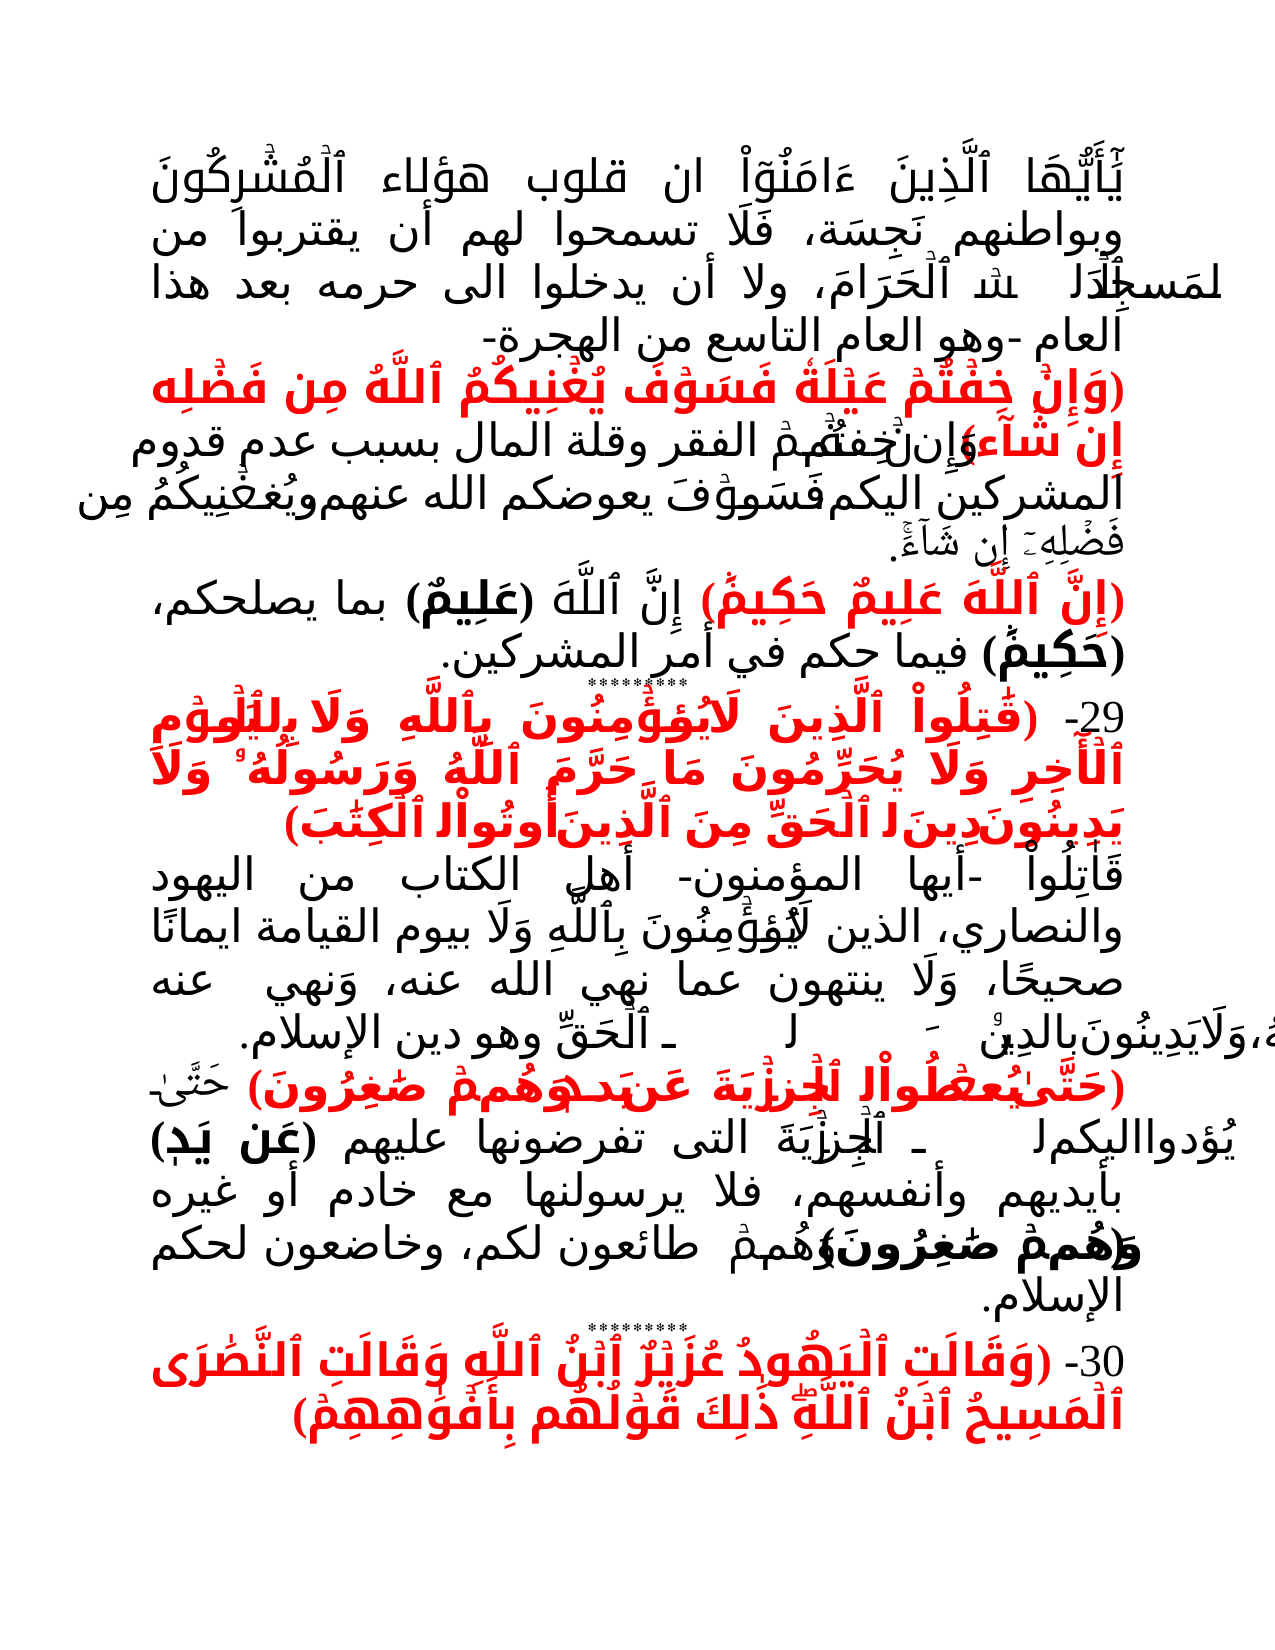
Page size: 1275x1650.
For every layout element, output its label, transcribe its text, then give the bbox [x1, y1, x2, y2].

text (حَتَّىٰ يُعۡطُواْ ٱلۡجِزۡيَةَ عَن يَدٖ وَهُمۡ صَٰغِرُونَ) حَتَّىٰ يُؤدوا اليكم ٱلۡجِزۡيَةَ التى تفرضونها عليهم (عَن يَدٖ) بأيديهم وأنفسهم، فلا يرسولنها مع خادم أو غيره (وَهُمۡ صَٰغِرُونَ) وَهُمۡ طائعون لكم، وخاضعون لحكم الإسلام. [150, 1058, 1125, 1322]
text 30- (وَقَالَتِ ٱلۡيَهُودُ عُزَيۡرٌ ٱبۡنُ ٱللَّهِ وَقَالَتِ ٱلنَّصَٰرَى ٱلۡمَسِيحُ ٱبۡنُ ٱللَّهِۖ ذَٰلِكَ قَوۡلُهُم بِأَفۡوَٰهِهِمۡ) [150, 1334, 1125, 1439]
text قَاٰتِلُواْ -أيها المؤمنون- أهل الكتاب من اليهود والنصاري، الذين لَا يُؤۡمِنُونَ بِٱللَّهِ وَلَا بيوم القيامة ايمانًا صحيحًا، وَلَا ينتهون عما نهي الله عنه، وَنهي عنه رَسُولُهُۥ، وَلَا يَدِينُونَ بالدِينَ ٱلۡحَقِّ وهو دين الإسلام. [150, 847, 1125, 1058]
text (إِنَّ ٱللَّهَ عَلِيمٌ حَكِيمٞ) إِنَّ ٱللَّهَ (عَلِيمٌ) بما يصلحكم، (حَكِيمٞ) فيما حكم في أمر المشركين. [150, 572, 1125, 677]
text (وَإِنۡ خِفۡتُمۡ عَيۡلَةٗ فَسَوۡفَ يُغۡنِيكُمُ ٱللَّهُ مِن فَضۡلِه إِن شَآء) وَإِنۡ خِفۡتُمۡ الفقر وقلة المال بسبب عدم قدوم المشركين اليكم، فَسَوۡفَ يعوضكم الله عنهم، ويُغۡنِيكُمُ مِن فَضۡلِهِۦٓ إِن شَآءَۚ. [150, 361, 1125, 572]
text يَٰٓأَيُّهَا ٱلَّذِينَ ءَامَنُوٓاْ ان قلوب هؤلاء ٱلۡمُشۡرِكُونَ وبواطنهم نَجِسَة، فَلَا تسمحوا لهم أن يقتربوا من ٱلۡمَسۡجِدَ ٱلۡحَرَامَ، ولا أن يدخلوا الى حرمه بعد هذا العام -وهو العام التاسع من الهجرة- [150, 150, 1125, 361]
text 29- (قَٰتِلُواْ ٱلَّذِينَ لَا يُؤۡمِنُونَ بِٱللَّهِ وَلَا بِٱلۡيَوۡمِ ٱلۡأٓخِرِ وَلَا يُحَرِّمُونَ مَا حَرَّمَ ٱللَّهُ وَرَسُولُهُۥ وَلَا يَدِينُونَ دِينَ ٱلۡحَقِّ مِنَ ٱلَّذِينَ أُوتُواْ ٱلۡكِتَٰبَ) [150, 689, 1125, 847]
